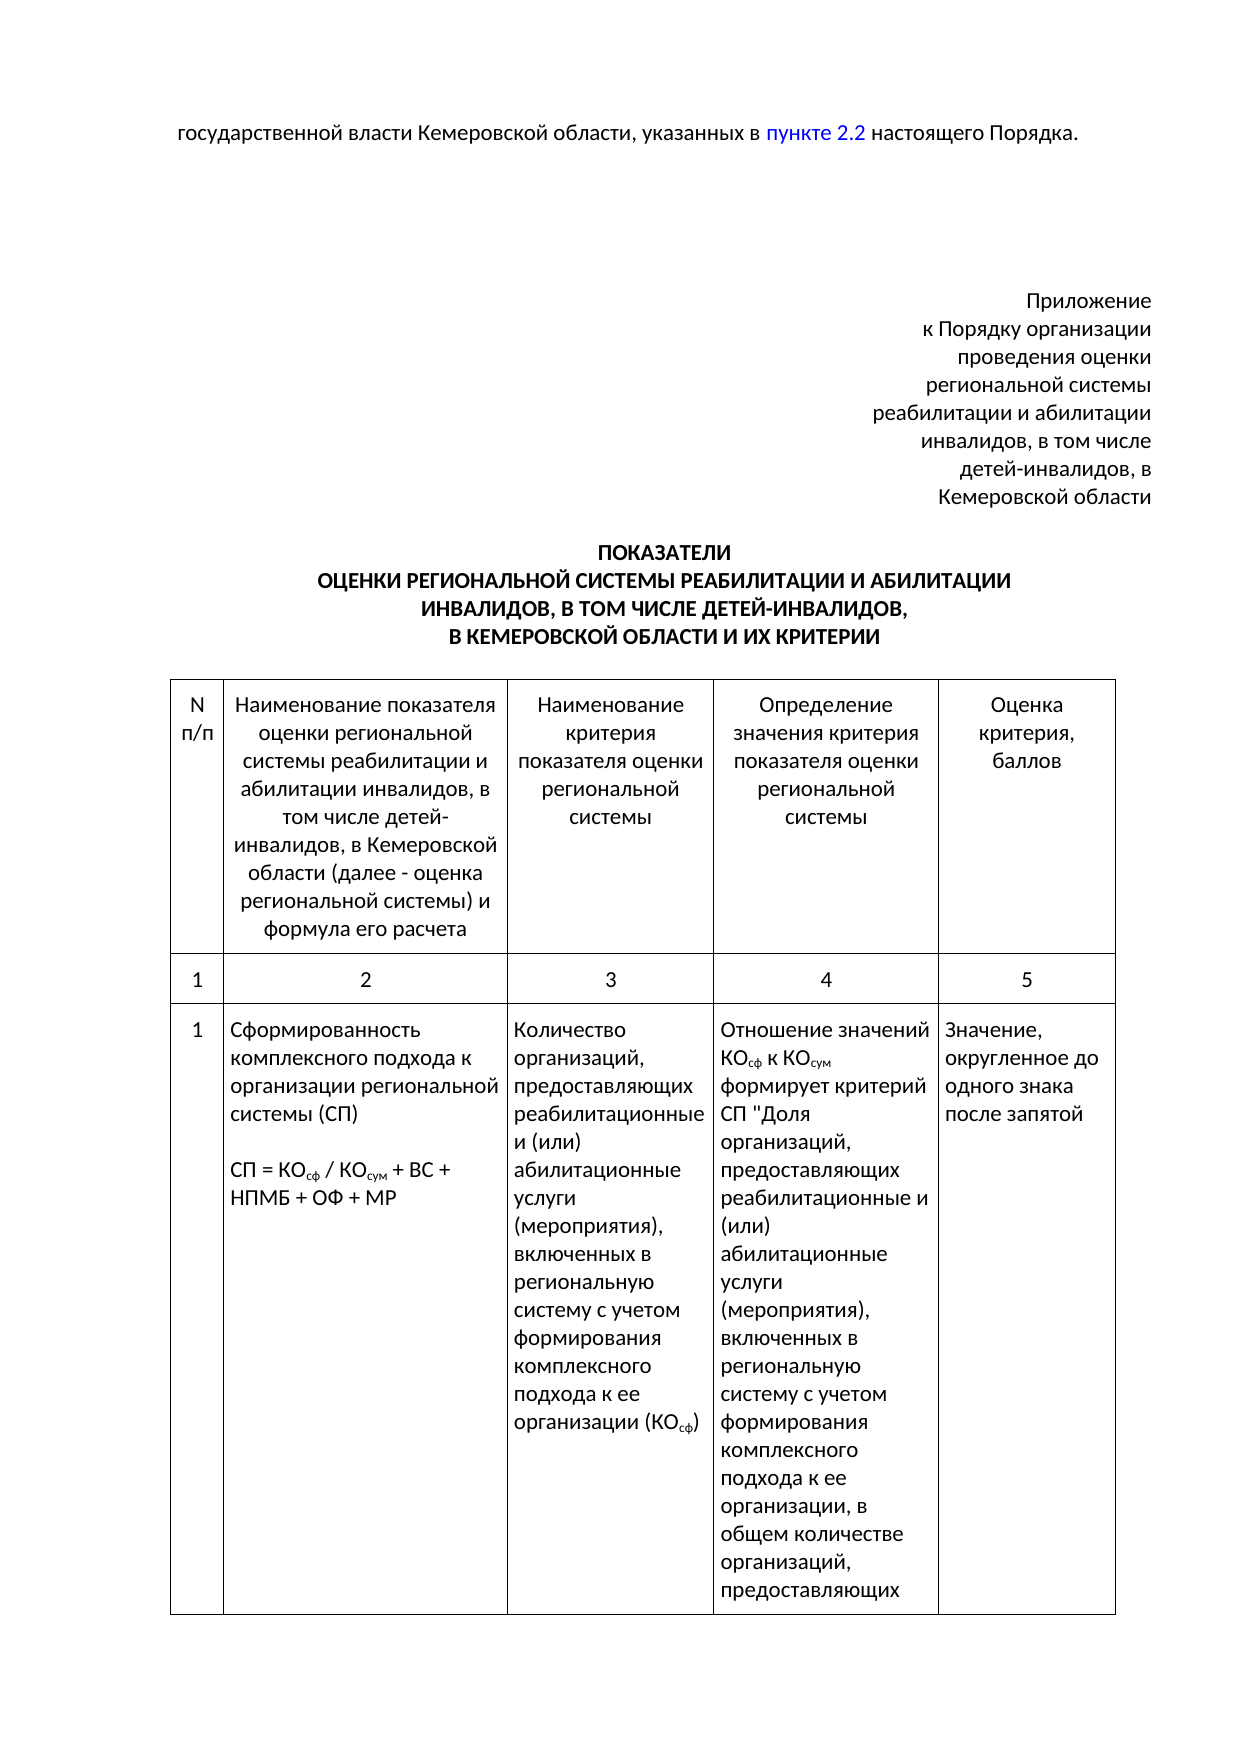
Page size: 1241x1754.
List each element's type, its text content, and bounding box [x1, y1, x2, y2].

title ОЦЕНКИ РЕГИОНАЛЬНОЙ СИСТЕМЫ РЕАБИЛИТАЦИИ И АБИЛИТАЦИИ [177, 566, 1152, 594]
table_cell 5 [939, 954, 1115, 1003]
table_header Наименование показателя оценки региональной системы реабилитации и абилитации инвалидов, в том числе детей-инвалидов, в Кемеровской области (далее - оценка региональной системы) и формула его расчета [224, 680, 507, 953]
table_cell 4 [714, 954, 938, 1003]
text реабилитации и абилитации [177, 398, 1152, 426]
table_header Наименование критерия показателя оценки региональной системы [508, 680, 713, 953]
table_cell 1 [171, 1004, 223, 1614]
title В КЕМЕРОВСКОЙ ОБЛАСТИ И ИХ КРИТЕРИИ [177, 622, 1152, 651]
text Приложение [177, 286, 1152, 314]
table_header Оценка критерия, баллов [939, 680, 1115, 953]
text инвалидов, в том числе [177, 426, 1152, 454]
table_header Определение значения критерия показателя оценки региональной системы [714, 680, 938, 953]
text детей-инвалидов, в [177, 454, 1152, 482]
text к Порядку организации [177, 314, 1152, 342]
table_cell 1 [171, 954, 223, 1003]
table_header N п/п [171, 680, 223, 953]
table_cell 2 [224, 954, 507, 1003]
title ПОКАЗАТЕЛИ [177, 538, 1152, 566]
text региональной системы [177, 370, 1152, 398]
table_cell 3 [508, 954, 713, 1003]
text проведения оценки [177, 342, 1152, 370]
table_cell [224, 1004, 507, 1614]
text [177, 118, 1152, 146]
title ИНВАЛИДОВ, В ТОМ ЧИСЛЕ ДЕТЕЙ-ИНВАЛИДОВ, [177, 594, 1152, 622]
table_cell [714, 1004, 938, 1614]
text Кемеровской области [177, 482, 1152, 510]
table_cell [939, 1004, 1115, 1614]
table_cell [508, 1004, 713, 1614]
